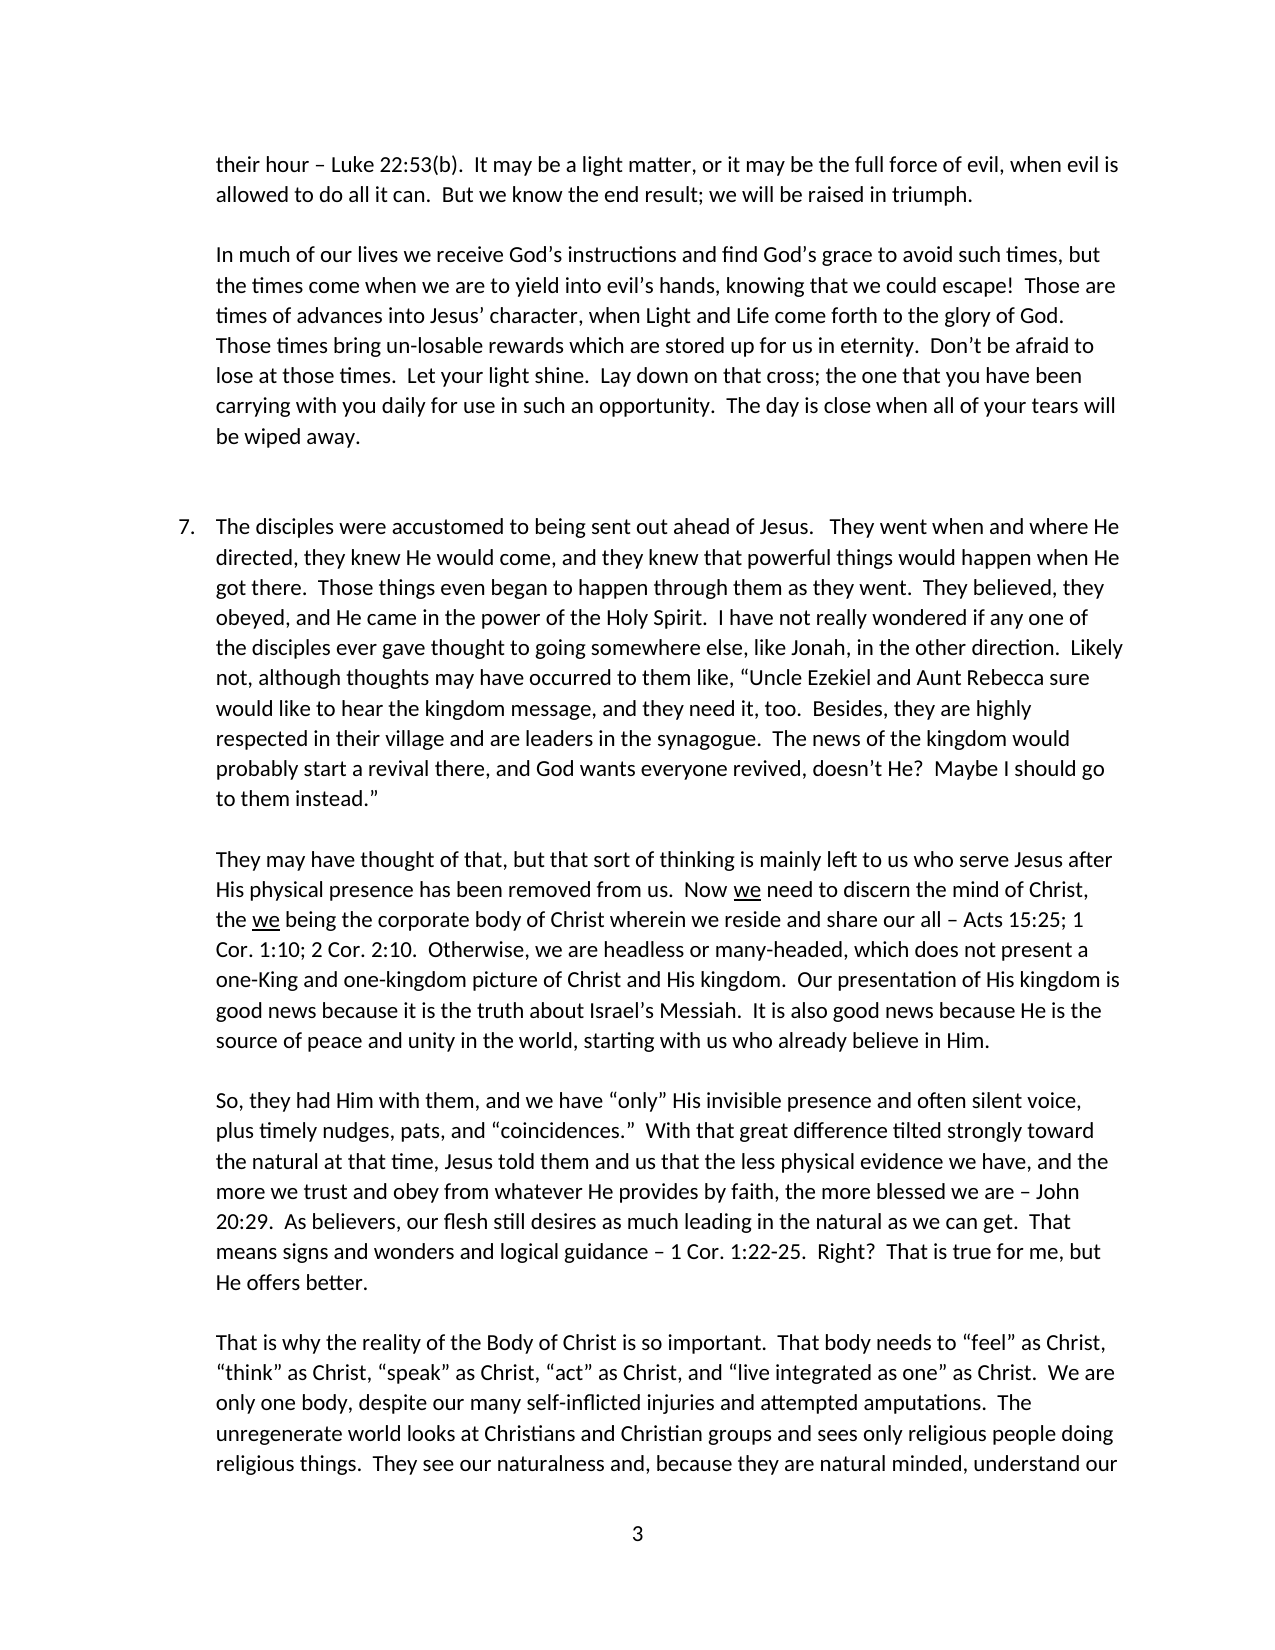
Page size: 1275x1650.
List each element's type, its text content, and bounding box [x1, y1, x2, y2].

list They may have thought of that, but that sort of thinking is mainly left to us who serve Jesus after His physical presence has been removed from us. Now we need to discern the mind of Christ, the we being the corporate body of Christ wherein we reside and share our all – Acts 15:25; 1 Cor. 1:10; 2 Cor. 2:10. Otherwise, we are headless or many-headed, which does not present a one-King and one-kingdom picture of Christ and His kingdom. Our presentation of His kingdom is good news because it is the truth about Israel’s Messiah. It is also good news because He is the source of peace and unity in the world, starting with us who already believe in Him. [216, 845, 1125, 1054]
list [216, 1388, 1125, 1477]
list In much of our lives we receive God’s instructions and find God’s grace to avoid such times, but the times come when we are to yield into evil’s hands, knowing that we could escape! Those are times of advances into Jesus’ character, when Light and Life come forth to the glory of God. Those times bring un-losable rewards which are stored up for us in eternity. Don’t be afraid to lose at those times. Let your light shine. Lay down on that cross; the one that you have been carrying with you daily for use in such an opportunity. The day is close when all of your tears will be wiped away. [216, 241, 1125, 450]
list The disciples were accustomed to being sent out ahead of Jesus. They went when and where He directed, they knew He would come, and they knew that powerful things would happen when He got there. Those things even began to happen through them as they went. They believed, they obeyed, and He came in the power of the Holy Spirit. I have not really wondered if any one of the disciples ever gave thought to going somewhere else, like Jonah, in the other direction. Likely not, although thoughts may have occurred to them like, “Uncle Ezekiel and Aunt Rebecca sure would like to hear the kingdom message, and they need it, too. Besides, they are highly respected in their village and are leaders in the synagogue. The news of the kingdom would probably start a revival there, and God wants everyone revived, doesn’t He? Maybe I should go to them instead.” [178, 512, 1125, 812]
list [216, 150, 1125, 208]
list So, they had Him with them, and we have “only” His invisible presence and often silent voice, plus timely nudges, pats, and “coincidences.” With that great difference tilted strongly toward the natural at that time, Jesus told them and us that the less physical evidence we have, and the more we trust and obey from whatever He provides by faith, the more blessed we are – John 20:29. As believers, our flesh still desires as much leading in the natural as we can get. That means signs and wonders and logical guidance – 1 Cor. 1:22-25. Right? That is true for me, but He offers better. [216, 1086, 1125, 1296]
list That is why the reality of the Body of Christ is so important. That body needs to “feel” as Christ, “think” as Christ, “speak” as Christ, “act” as Christ, and “live integrated as one” as Christ. We are [216, 1328, 1125, 1386]
